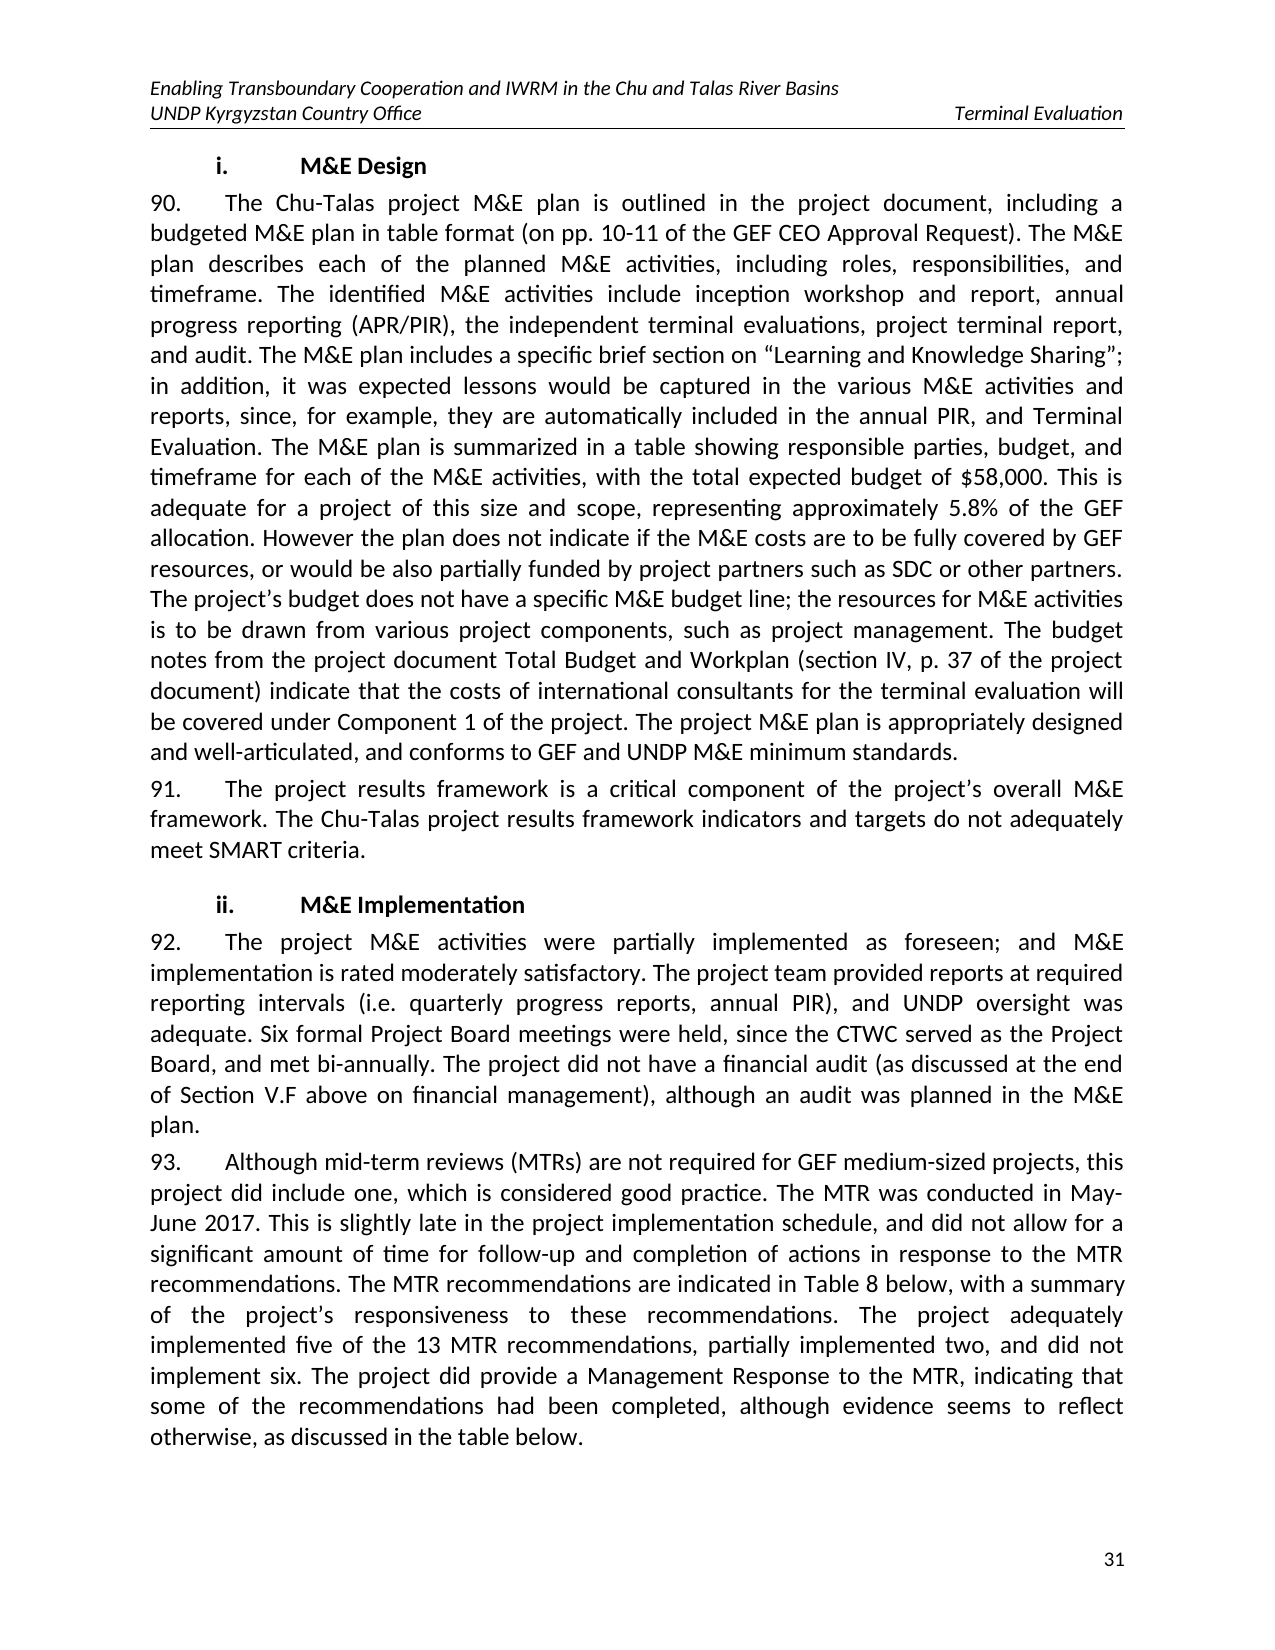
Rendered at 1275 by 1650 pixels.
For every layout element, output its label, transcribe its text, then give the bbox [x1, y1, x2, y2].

subtitle M&E Implementation [216, 889, 1125, 920]
text Although mid-term reviews (MTRs) are not required for GEF medium-sized projects, this project did include one, which is considered good practice. The MTR was conducted in May-June 2017. This is slightly late in the project implementation schedule, and did not allow for a significant amount of time for follow-up and completion of actions in response to the MTR recommendations. The MTR recommendations are indicated in Table 8 below, with a summary of the project’s responsiveness to these recommendations. The project adequately implemented five of the 13 MTR recommendations, partially implemented two, and did not implement six. The project did provide a Management Response to the MTR, indicating that some of the recommendations had been completed, although evidence seems to reflect otherwise, as discussed in the table below. [150, 1146, 1125, 1451]
text The Chu-Talas project M&E plan is outlined in the project document, including a budgeted M&E plan in table format (on pp. 10-11 of the GEF CEO Approval Request). The M&E plan describes each of the planned M&E activities, including roles, responsibilities, and timeframe. The identified M&E activities include inception workshop and report, annual progress reporting (APR/PIR), the independent terminal evaluations, project terminal report, and audit. The M&E plan includes a specific brief section on “Learning and Knowledge Sharing”; in addition, it was expected lessons would be captured in the various M&E activities and reports, since, for example, they are automatically included in the annual PIR, and Terminal Evaluation. The M&E plan is summarized in a table showing responsible parties, budget, and timeframe for each of the M&E activities, with the total expected budget of $58,000. This is adequate for a project of this size and scope, representing approximately 5.8% of the GEF allocation. However the plan does not indicate if the M&E costs are to be fully covered by GEF resources, or would be also partially funded by project partners such as SDC or other partners. The project’s budget does not have a specific M&E budget line; the resources for M&E activities is to be drawn from various project components, such as project management. The budget notes from the project document Total Budget and Workplan (section IV, p. 37 of the project document) indicate that the costs of international consultants for the terminal evaluation will be covered under Component 1 of the project. The project M&E plan is appropriately designed and well-articulated, and conforms to GEF and UNDP M&E minimum standards. [150, 187, 1125, 767]
subtitle M&E Design [216, 150, 1125, 181]
text The project M&E activities were partially implemented as foreseen; and M&E implementation is rated moderately satisfactory. The project team provided reports at required reporting intervals (i.e. quarterly progress reports, annual PIR), and UNDP oversight was adequate. Six formal Project Board meetings were held, since the CTWC served as the Project Board, and met bi-annually. The project did not have a financial audit (as discussed at the end of Section V.F above on financial management), although an audit was planned in the M&E plan. [150, 926, 1125, 1140]
text The project results framework is a critical component of the project’s overall M&E framework. The Chu-Talas project results framework indicators and targets do not adequately meet SMART criteria. [150, 773, 1125, 864]
